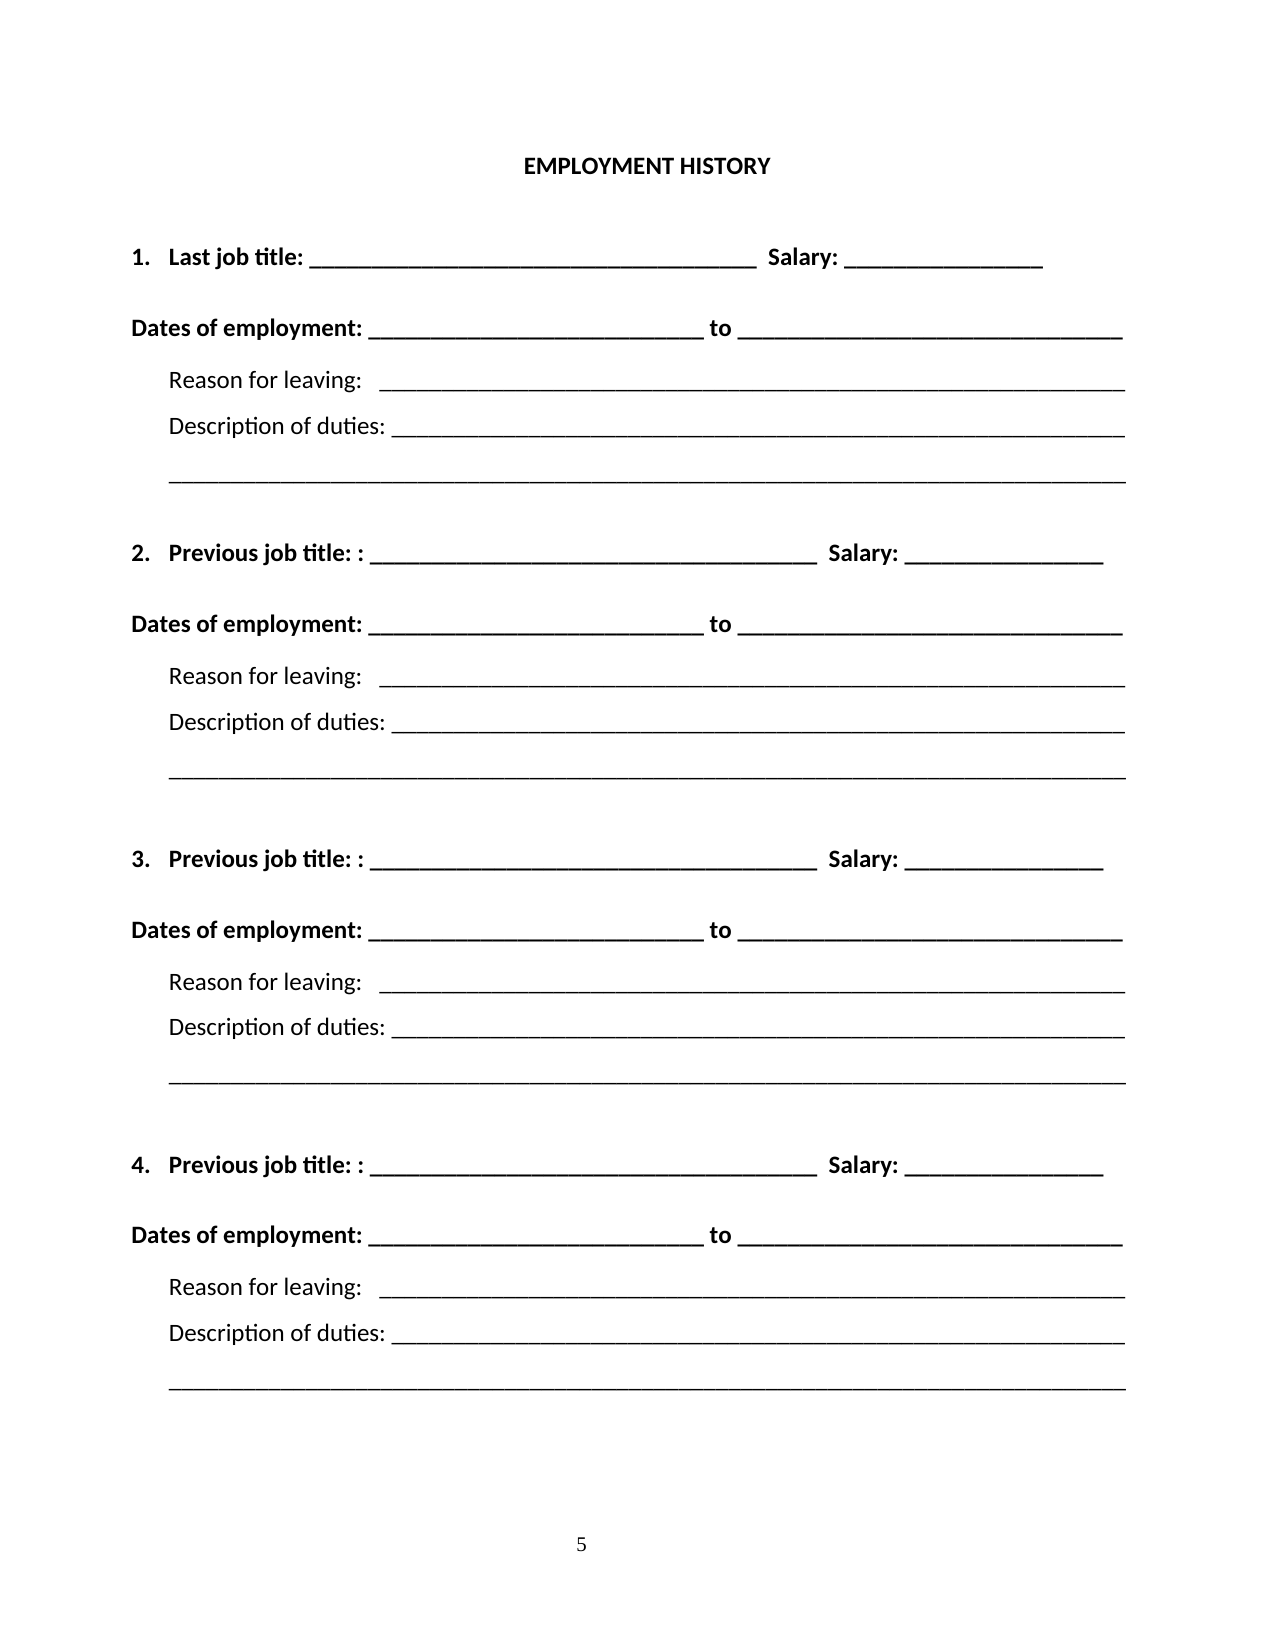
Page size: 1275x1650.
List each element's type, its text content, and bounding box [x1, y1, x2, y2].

list Last job title: ____________________________________ Salary: ________________ [131, 242, 1162, 272]
text Reason for leaving: ____________________________________________________________ [169, 364, 1162, 395]
text Reason for leaving: ____________________________________________________________ [169, 660, 1162, 691]
text _____________________________________________________________________________ [169, 456, 1162, 486]
text Description of duties: ___________________________________________________________ [169, 1012, 1162, 1042]
text _____________________________________________________________________________ [169, 1363, 1162, 1393]
list Previous job title: : ____________________________________ Salary: ________________ [131, 537, 1162, 568]
text _____________________________________________________________________________ [169, 1057, 1162, 1088]
text Reason for leaving: ____________________________________________________________ [169, 966, 1162, 996]
subtitle Dates of employment: ___________________________ to _______________________________ [131, 312, 1162, 343]
subtitle Dates of employment: ___________________________ to _______________________________ [131, 914, 1162, 944]
text Description of duties: ___________________________________________________________ [169, 1317, 1162, 1348]
text EMPLOYMENT HISTORY [131, 150, 1162, 181]
text Description of duties: ___________________________________________________________ [169, 410, 1162, 441]
list Previous job title: : ____________________________________ Salary: ________________ [131, 843, 1162, 874]
subtitle Dates of employment: ___________________________ to _______________________________ [131, 608, 1162, 639]
list Previous job title: : ____________________________________ Salary: ________________ [131, 1149, 1162, 1179]
text Reason for leaving: ____________________________________________________________ [169, 1271, 1162, 1302]
subtitle Dates of employment: ___________________________ to _______________________________ [131, 1219, 1162, 1250]
text Description of duties: ___________________________________________________________ [169, 706, 1162, 736]
text _____________________________________________________________________________ [169, 752, 1162, 782]
